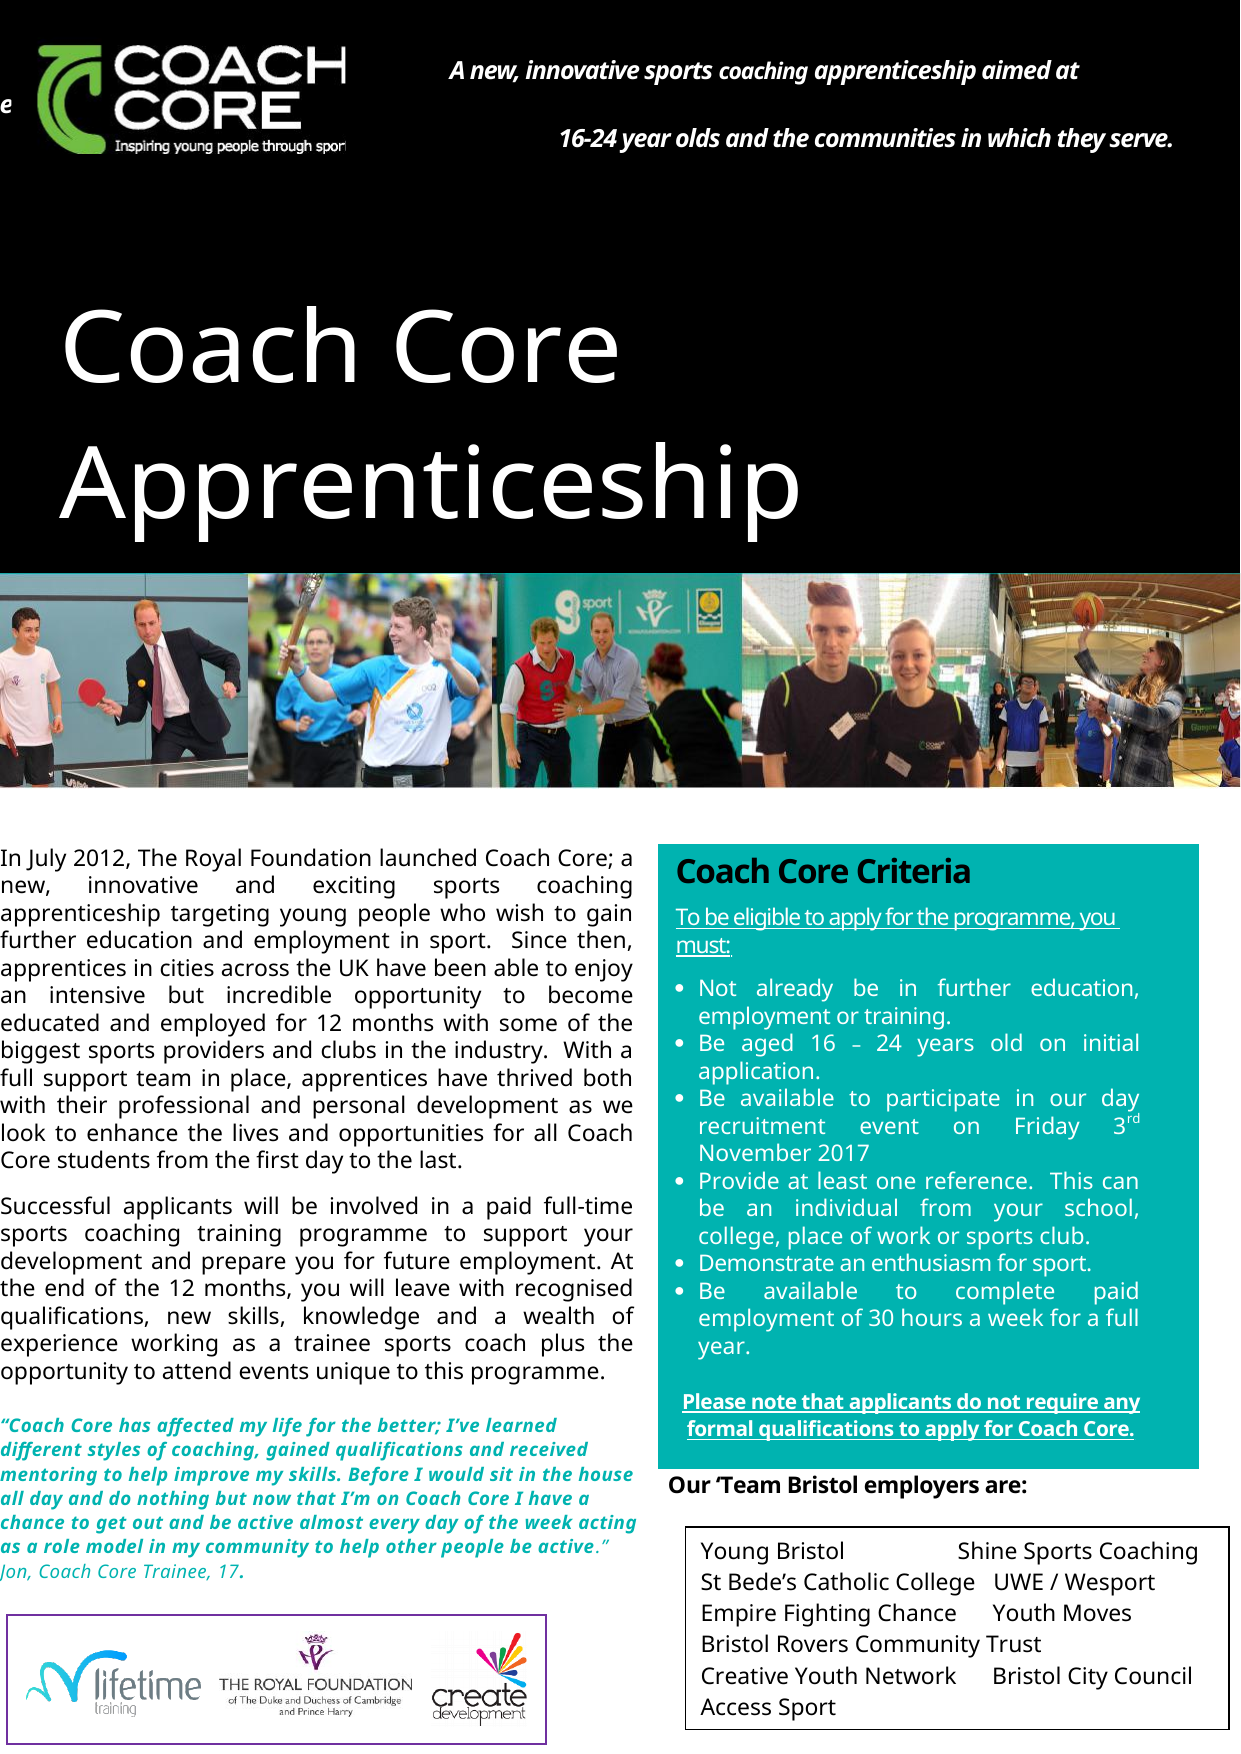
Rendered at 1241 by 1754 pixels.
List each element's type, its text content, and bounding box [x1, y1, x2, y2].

text In July 2012, The Royal Foundation launched Coach Core; a new, innovative and exciting sports coaching apprenticeship targeting young people who wish to gain further education and employment in sport. Since then, apprentices in cities across the UK have been able to enjoy an intensive but incredible opportunity to become educated and employed for 12 months with some of the biggest sports providers and clubs in the industry. With a full support team in place, apprentices have thrived both with their professional and personal development as we look to enhance the lives and opportunities for all Coach Core students from the first day to the last. [0, 803, 634, 1133]
picture [0, 532, 1241, 748]
picture [10, 21, 349, 156]
picture [206, 1590, 412, 1676]
text Coach Core Apprenticeship [59, 234, 1240, 507]
text “Coach Core has affected my life for the better; I’ve learned different styles of coaching, gained qualifications and received mentoring to help improve my skills. Before I would sit in the house all day and do nothing but now that I’m on Coach Core I have a chance to get out and be active almost every day of the week acting as a role model in my community to help other people be active.” Jon, Coach Core Trainee, 17. [0, 1372, 642, 1542]
text Successful applicants will be involved in a paid full-time sports coaching training programme to support your development and prepare you for future employment. At the end of the 12 months, you will leave with recognised qualifications, new skills, knowledge and a wealth of experience working as a trainee sports coach plus the opportunity to attend events unique to this programme. [0, 1151, 634, 1344]
picture [431, 1590, 527, 1686]
text Our ‘Team Bristol employers are: [668, 1428, 1240, 1459]
table_header Coach Core Criteria To be eligible to apply for the programme, you must: Not already be in further education, employment or training. Be aged 16 – 24 years old on initial application. Be available to participate in our day recruitment event on Friday 3rd November 2017 Provide at least one reference. This can be an individual from your school, college, place of work or sports club. Demonstrate an enthusiasm for sport. Be available to complete paid employment of 30 hours a week for a full year. Please note that applicants do not require any formal qualifications to apply for Coach Core. [658, 803, 1199, 1428]
picture [26, 1609, 201, 1676]
